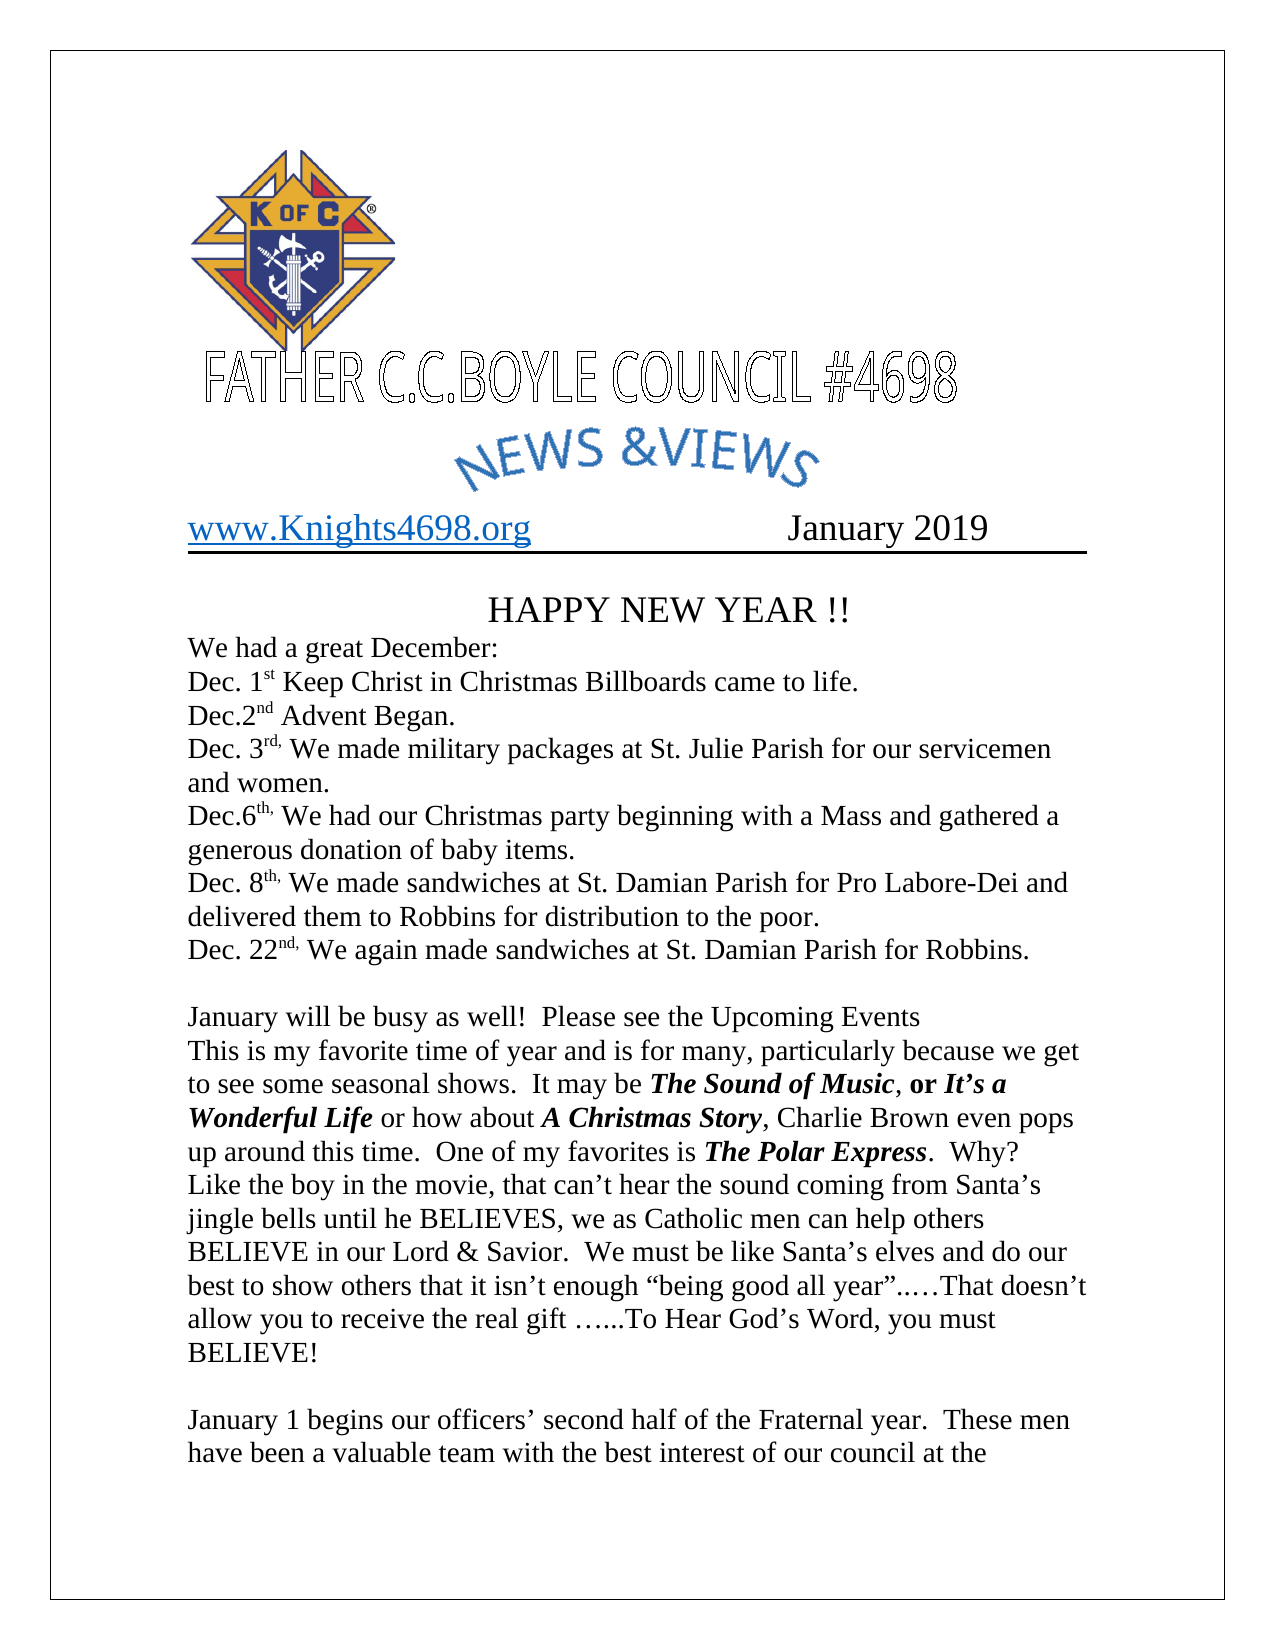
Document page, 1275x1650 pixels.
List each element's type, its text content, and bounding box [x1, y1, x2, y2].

text HAPPY NEW YEAR !! [187, 587, 1087, 631]
text We had a great December: [187, 631, 1087, 664]
text www.Knights4698.org January 2019 [187, 506, 1087, 554]
text Dec. 8th, We made sandwiches at St. Damian Parish for Pro Labore-Dei and delivered them to Robbins for distribution to the poor. [187, 865, 1087, 932]
text Dec.2nd Advent Began. [187, 698, 1087, 731]
text Dec. 1st Keep Christ in Christmas Billboards came to life. [187, 664, 1087, 698]
text This is my favorite time of year and is for many, particularly because we get to see some seasonal shows. It may be The Sound of Music, or It’s a Wonderful Life or how about A Christmas Story, Charlie Brown even pops up around this time. One of my favorites is The Polar Express. Why? [187, 1033, 1087, 1167]
text Dec. 3rd, We made military packages at St. Julie Parish for our servicemen and women. [187, 731, 1087, 798]
text January will be busy as well! Please see the Upcoming Events [187, 999, 1087, 1033]
text Dec.6th, We had our Christmas party beginning with a Mass and gathered a generous donation of baby items. [187, 798, 1087, 865]
text Dec. 22nd, We again made sandwiches at St. Damian Parish for Robbins. [187, 932, 1087, 966]
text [187, 1402, 1087, 1469]
text Like the boy in the movie, that can’t hear the sound coming from Santa’s jingle bells until he BELIEVES, we as Catholic men can help others BELIEVE in our Lord & Savior. We must be like Santa’s elves and do our best to show others that it isn’t enough “being good all year”..…That doesn’t allow you to receive the real gift …...To Hear God’s Word, you must BELIEVE! [187, 1167, 1087, 1368]
